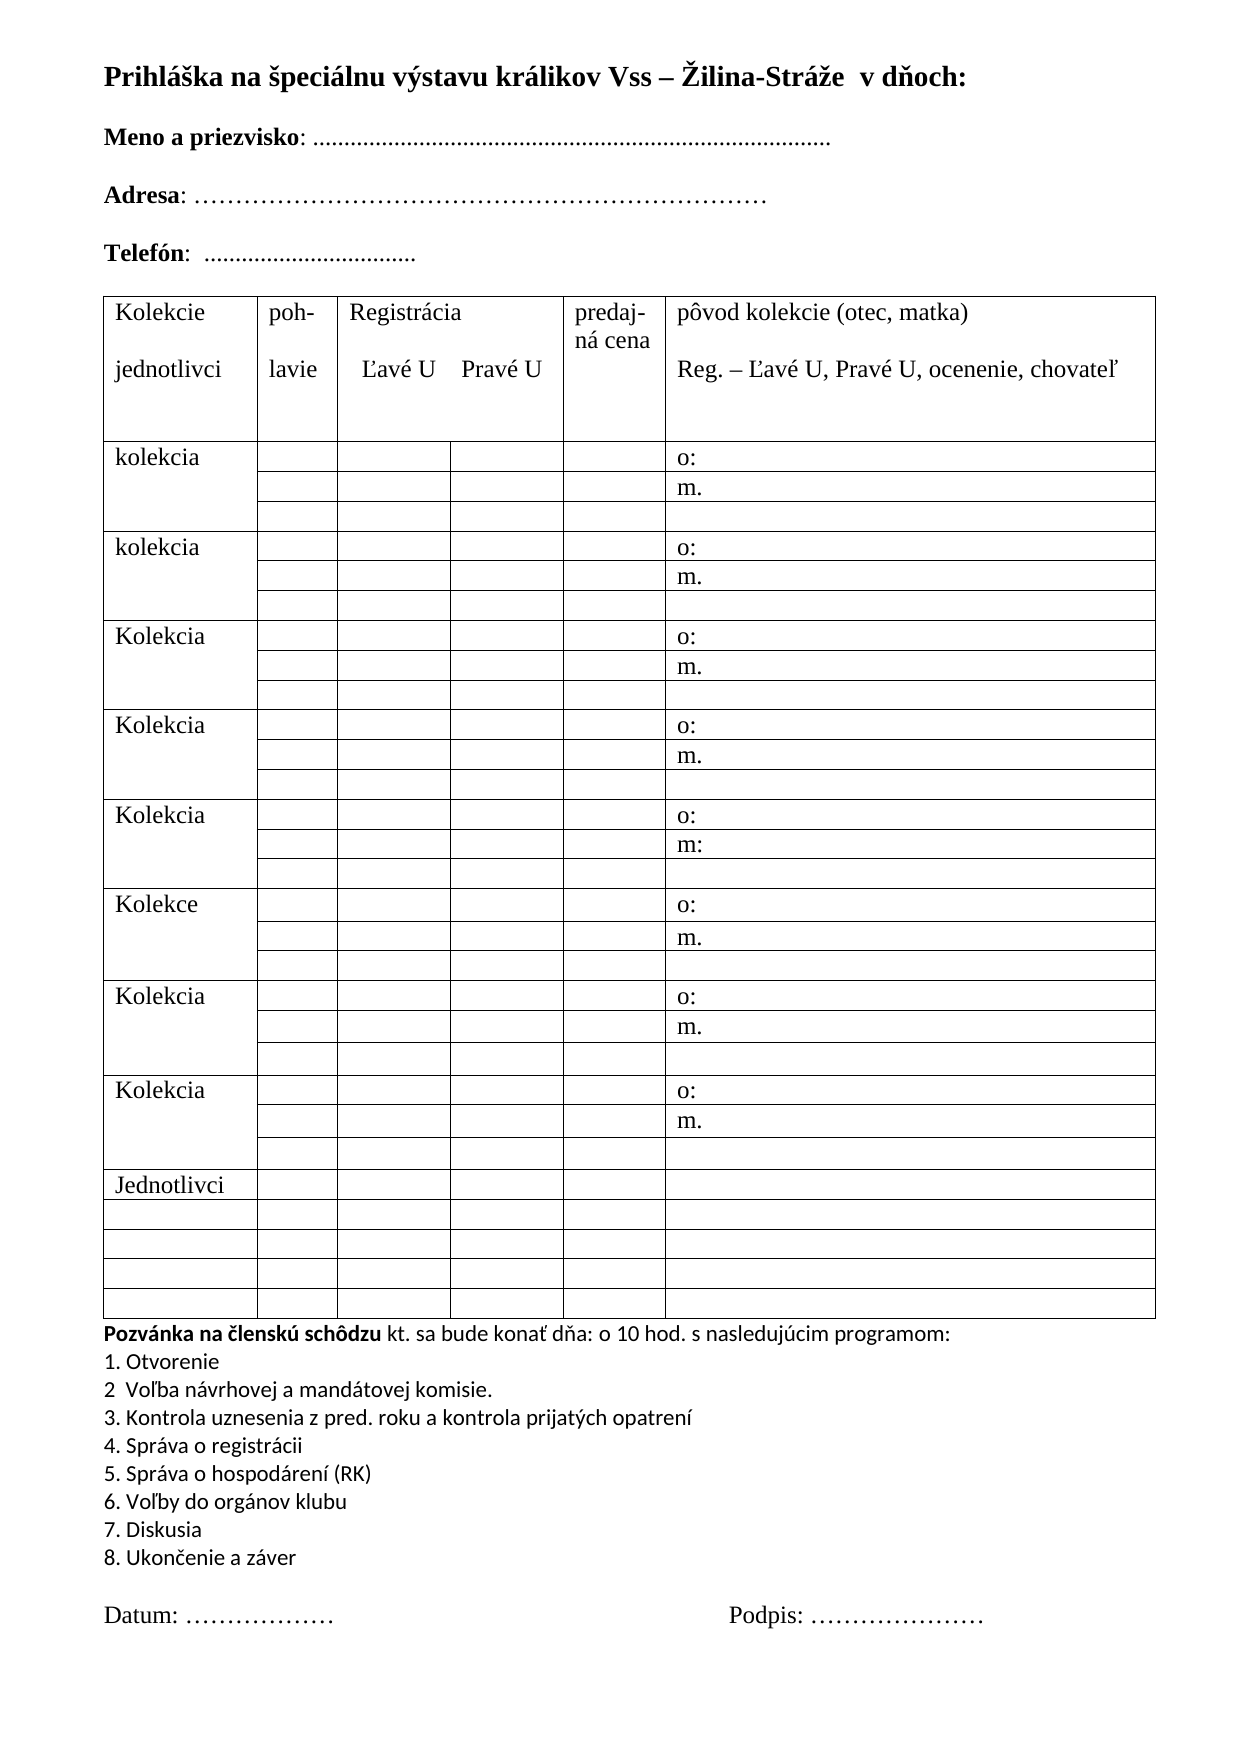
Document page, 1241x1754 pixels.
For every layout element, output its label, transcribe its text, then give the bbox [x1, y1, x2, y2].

table_cell [564, 472, 665, 501]
text Meno a priezvisko: ................................................................................... [103, 122, 1181, 151]
text Pozvánka na členskú schôdzu kt. sa bude konať dňa: o 10 hod. s nasledujúcim programom: [103, 1319, 1181, 1347]
text Datum: ……………… Podpis: ………………… [103, 1600, 1181, 1629]
table_cell [564, 1105, 665, 1137]
table_cell [258, 621, 337, 650]
table_cell [451, 1138, 563, 1169]
table_cell [338, 502, 450, 531]
text Telefón: .................................. [103, 238, 1181, 266]
table_cell [258, 472, 337, 501]
table_cell [564, 681, 665, 709]
table_cell [258, 1138, 337, 1169]
table_cell [666, 1259, 1155, 1288]
text 5. Správa o hospodárení (RK) [103, 1459, 1181, 1487]
table_cell [666, 859, 1155, 888]
table_header poh- lavie [258, 297, 337, 441]
table_cell [104, 1289, 257, 1318]
table_cell [451, 740, 563, 769]
text 6. Voľby do orgánov klubu [103, 1487, 1181, 1515]
table_cell [564, 561, 665, 590]
table_cell [338, 1043, 450, 1074]
table_cell [338, 859, 450, 888]
table_cell [564, 1230, 665, 1258]
table_cell [666, 1230, 1155, 1258]
table_cell [564, 951, 665, 980]
table_cell [338, 591, 450, 620]
table_cell Kolekcia [104, 710, 257, 799]
table_cell kolekcia [104, 532, 257, 620]
table_cell [666, 1170, 1155, 1199]
table_cell [258, 1105, 337, 1137]
table_cell Kolekce [104, 889, 257, 980]
table_cell [258, 740, 337, 769]
table_cell m. [666, 472, 1155, 501]
table_cell [258, 442, 337, 471]
table_cell [338, 1259, 450, 1288]
table_cell [451, 800, 563, 828]
table_cell [564, 1011, 665, 1042]
table_cell m. [666, 740, 1155, 769]
text Prihláška na špeciálnu výstavu králikov Vss – Žilina-Stráže v dňoch: [103, 59, 1181, 93]
table_cell o: [666, 1076, 1155, 1104]
table_cell [666, 1200, 1155, 1228]
table_cell [451, 1043, 563, 1074]
table_cell [338, 830, 450, 858]
table_cell m. [666, 651, 1155, 679]
table_cell o: [666, 710, 1155, 739]
table_cell Kolekcia [104, 800, 257, 888]
table_cell [338, 1076, 450, 1104]
table_cell [666, 502, 1155, 531]
table_cell [666, 591, 1155, 620]
table_cell [451, 981, 563, 1010]
table_cell [451, 1011, 563, 1042]
table_cell [666, 1289, 1155, 1318]
table_cell [338, 1230, 450, 1258]
table_cell [338, 889, 450, 921]
table_cell [258, 1011, 337, 1042]
table_cell [338, 532, 450, 560]
table_cell [564, 1138, 665, 1169]
table_cell m. [666, 1011, 1155, 1042]
table_cell [451, 710, 563, 739]
table_cell [666, 681, 1155, 709]
table_cell o: [666, 442, 1155, 471]
table_cell [564, 502, 665, 531]
table_cell Jednotlivci [104, 1170, 257, 1199]
table_cell [666, 770, 1155, 799]
table_cell Kolekcia [104, 981, 257, 1074]
table_cell [451, 651, 563, 679]
text 7. Diskusia [103, 1515, 1181, 1543]
table_cell [451, 951, 563, 980]
table_cell [451, 1259, 563, 1288]
table_cell o: [666, 981, 1155, 1010]
table_header Registrácia Ľavé U Pravé U [338, 297, 563, 441]
table_cell [564, 740, 665, 769]
table_cell [564, 770, 665, 799]
table_cell [258, 710, 337, 739]
table_cell [338, 1200, 450, 1228]
text 1. Otvorenie [103, 1347, 1181, 1375]
table_cell o: [666, 889, 1155, 921]
table_cell [451, 1289, 563, 1318]
table_cell [338, 681, 450, 709]
table_cell o: [666, 621, 1155, 650]
table_cell [258, 502, 337, 531]
table_cell [564, 889, 665, 921]
table_cell Kolekcia [104, 1076, 257, 1169]
table_cell [564, 830, 665, 858]
table_cell [564, 621, 665, 650]
table_cell [564, 922, 665, 950]
text Adresa: …………………………………………………………… [103, 180, 1181, 208]
table_cell [258, 1289, 337, 1318]
table_cell [564, 800, 665, 828]
table_cell [338, 1011, 450, 1042]
table_cell [258, 951, 337, 980]
table_cell [338, 951, 450, 980]
table_cell m. [666, 561, 1155, 590]
table_cell [338, 1105, 450, 1137]
table_cell [338, 800, 450, 828]
table_cell [258, 651, 337, 679]
table_cell [338, 1289, 450, 1318]
table_cell [258, 889, 337, 921]
table_cell kolekcia [104, 442, 257, 531]
table_cell [451, 561, 563, 590]
table_cell [451, 1170, 563, 1199]
table_cell [258, 681, 337, 709]
table_cell [451, 621, 563, 650]
table_cell [564, 1170, 665, 1199]
table_cell [666, 951, 1155, 980]
text 2 Voľba návrhovej a mandátovej komisie. [103, 1375, 1181, 1403]
table_cell [666, 1043, 1155, 1074]
table_cell [564, 859, 665, 888]
table_cell Kolekcia [104, 621, 257, 709]
table_cell m. [666, 922, 1155, 950]
table_cell [338, 740, 450, 769]
table_cell [338, 922, 450, 950]
table_cell [451, 502, 563, 531]
table_cell [338, 561, 450, 590]
table_cell [338, 1138, 450, 1169]
table_cell o: [666, 800, 1155, 828]
table_cell m: [666, 830, 1155, 858]
table_cell [338, 621, 450, 650]
table_cell [258, 1230, 337, 1258]
table_cell [338, 770, 450, 799]
table_cell o: [666, 532, 1155, 560]
table_cell [104, 1259, 257, 1288]
table_cell [258, 1043, 337, 1074]
table_cell [338, 442, 450, 471]
table_cell [258, 830, 337, 858]
table_cell [338, 981, 450, 1010]
table_cell [338, 1170, 450, 1199]
table_cell [564, 1259, 665, 1288]
table_cell [564, 710, 665, 739]
table_cell [338, 710, 450, 739]
table_cell [564, 532, 665, 560]
table_cell [258, 591, 337, 620]
table_cell [258, 1259, 337, 1288]
table_cell [451, 1076, 563, 1104]
table_header pôvod kolekcie (otec, matka) Reg. – Ľavé U, Pravé U, ocenenie, chovateľ [666, 297, 1155, 441]
table_cell [451, 681, 563, 709]
table_cell [451, 922, 563, 950]
table_cell [258, 770, 337, 799]
table_cell [564, 1043, 665, 1074]
table_cell [564, 651, 665, 679]
table_cell [104, 1230, 257, 1258]
table_cell [451, 1105, 563, 1137]
table_cell [564, 1289, 665, 1318]
table_cell [451, 442, 563, 471]
table_cell [258, 561, 337, 590]
table_cell [451, 532, 563, 560]
table_cell [258, 1076, 337, 1104]
table_cell [451, 1230, 563, 1258]
table_cell [451, 859, 563, 888]
table_cell [451, 889, 563, 921]
table_cell [451, 770, 563, 799]
table_cell [564, 591, 665, 620]
text 4. Správa o registrácii [103, 1431, 1181, 1459]
table_cell [451, 591, 563, 620]
table_cell m. [666, 1105, 1155, 1137]
table_header predaj-ná cena [564, 297, 665, 441]
table_cell [258, 800, 337, 828]
table_cell [666, 1138, 1155, 1169]
table_cell [258, 1200, 337, 1228]
table_cell [451, 1200, 563, 1228]
table_cell [104, 1200, 257, 1228]
table_cell [258, 922, 337, 950]
table_cell [451, 830, 563, 858]
table_cell [258, 859, 337, 888]
table_cell [258, 532, 337, 560]
table_cell [258, 981, 337, 1010]
table_cell [258, 1170, 337, 1199]
text 3. Kontrola uznesenia z pred. roku a kontrola prijatých opatrení [103, 1403, 1181, 1431]
table_cell [338, 651, 450, 679]
table_cell [564, 1076, 665, 1104]
table_cell [338, 472, 450, 501]
table_header Kolekcie jednotlivci [104, 297, 257, 441]
text 8. Ukončenie a záver [103, 1543, 1181, 1571]
table_cell [451, 472, 563, 501]
table_cell [564, 981, 665, 1010]
table_cell [564, 442, 665, 471]
table_cell [564, 1200, 665, 1228]
